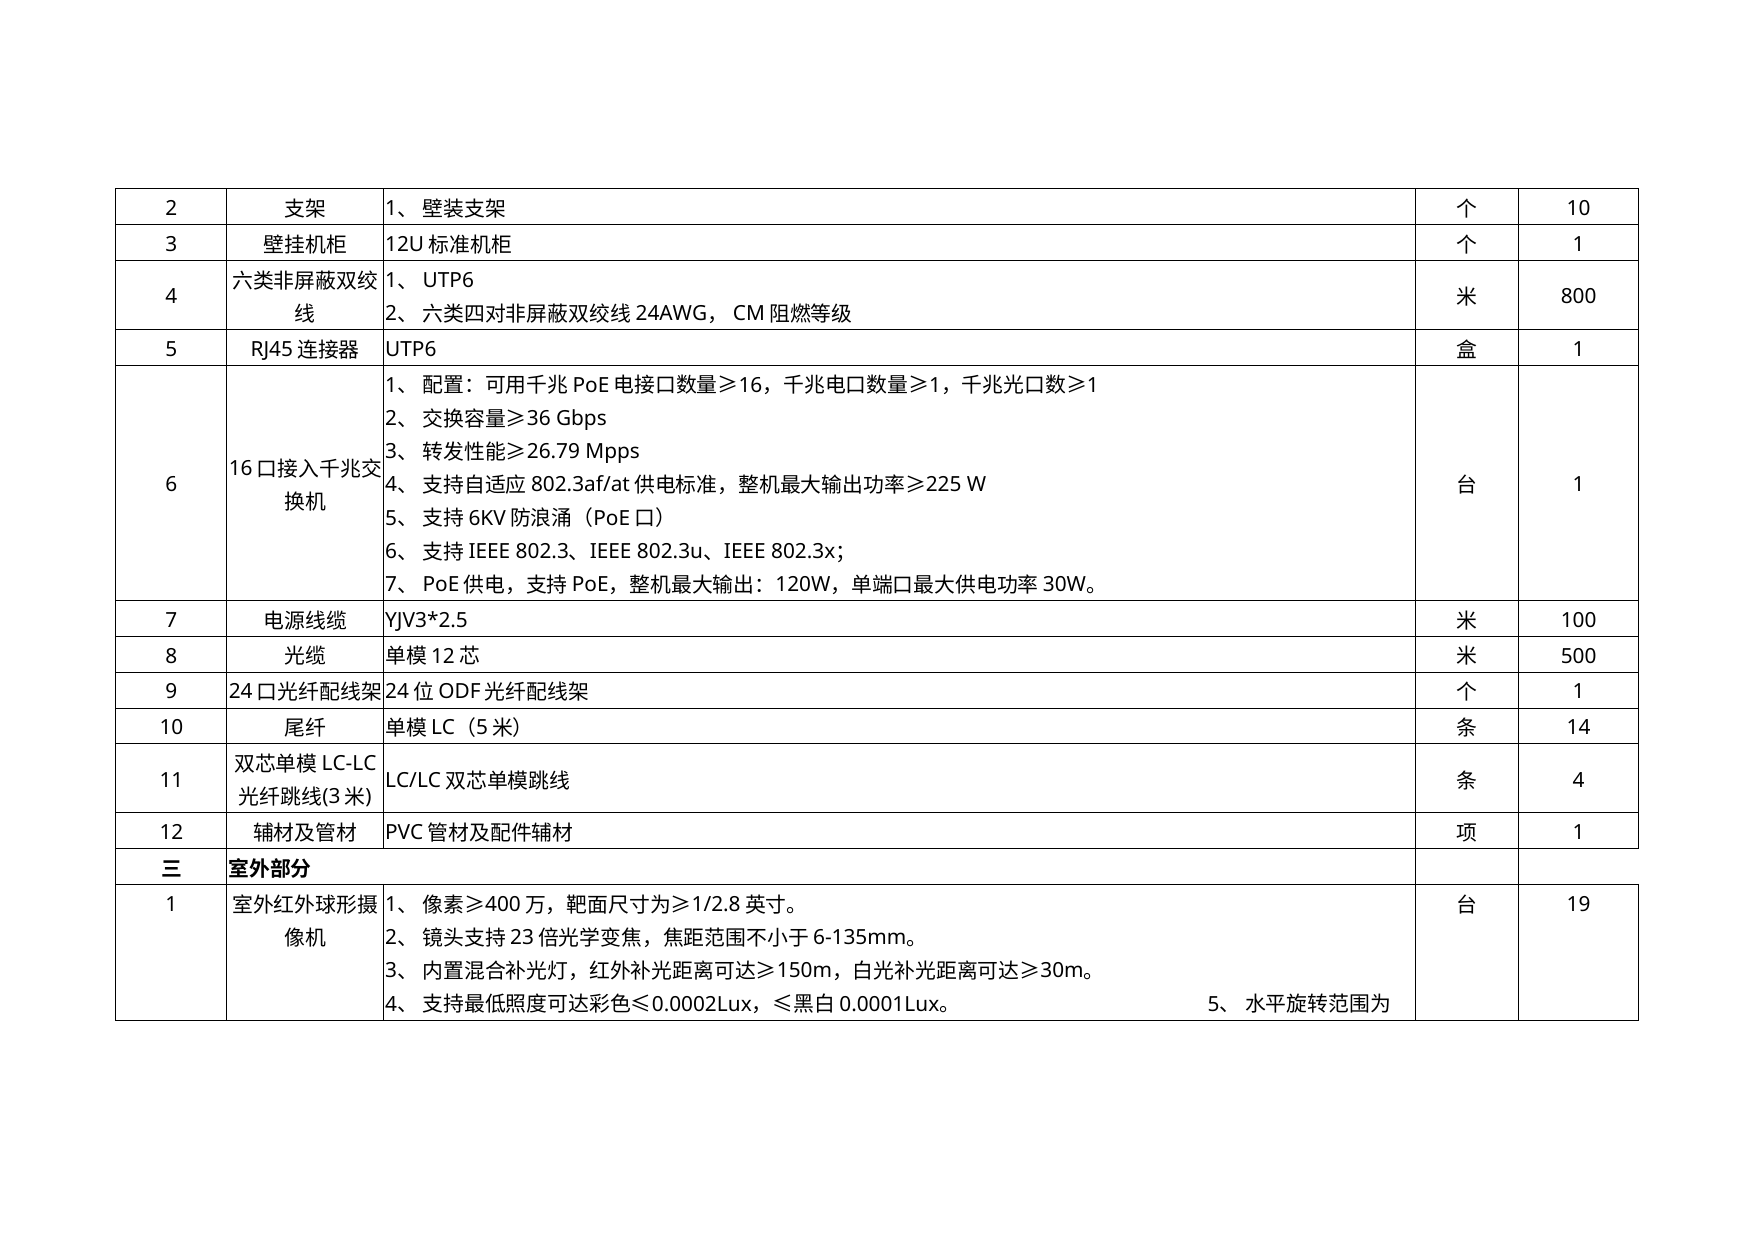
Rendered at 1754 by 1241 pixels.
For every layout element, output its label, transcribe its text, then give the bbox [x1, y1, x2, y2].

table_cell YJV3*2.5 [384, 601, 1415, 636]
table_cell 1、 UTP6 2、 六类四对非屏蔽双绞线 24AWG， CM阻燃等级 [384, 261, 1415, 329]
table_cell 1、 配置：可用千兆PoE电接口数量≥16，千兆电口数量≥1，千兆光口数≥1 2、 交换容量≥36 Gbps 3、 转发性能≥26.79 Mpps 4、 支持自适应802.3af/at供电标准，整机最大输出功率≥225 W 5、 支持6KV防浪涌（PoE口） 6、 支持IEEE 802.3、IEEE 802.3u、IEEE 802.3x； 7、 PoE供电，支持PoE，整机最大输出：120W，单端口最大供电功率30W。 [384, 366, 1415, 600]
table_cell 1 [116, 885, 226, 1019]
table_cell LC/LC双芯单模跳线 [384, 744, 1415, 812]
table_cell 24位ODF光纤配线架 [384, 673, 1415, 707]
table_cell 光缆 [227, 637, 383, 672]
table_cell 室外红外球形摄像机 [227, 885, 383, 1019]
table_cell 14 [1519, 709, 1638, 743]
table_cell 三 [116, 849, 226, 884]
table_cell 1 [1519, 813, 1638, 848]
table_cell 4 [116, 261, 226, 329]
table_cell 3 [116, 225, 226, 260]
table_cell 4 [1519, 744, 1638, 812]
table_cell 16口接入千兆交换机 [227, 366, 383, 600]
table_cell RJ45连接器 [227, 330, 383, 365]
table_cell 11 [116, 744, 226, 812]
table_cell 电源线缆 [227, 601, 383, 636]
table_cell PVC管材及配件辅材 [384, 813, 1415, 848]
table_cell 1 [1519, 225, 1638, 260]
table_cell 六类非屏蔽双绞线 [227, 261, 383, 329]
table_cell [1416, 849, 1518, 884]
table_cell 个 [1416, 189, 1518, 224]
table_cell 1 [1519, 330, 1638, 365]
table_cell 单模LC（5米） [384, 709, 1415, 743]
table_cell 台 [1416, 366, 1518, 600]
table_cell 支架 [227, 189, 383, 224]
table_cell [384, 885, 1415, 1019]
table_cell 1、 壁装支架 [384, 189, 1415, 224]
table_cell 12U标准机柜 [384, 225, 1415, 260]
table_cell 19 [1519, 885, 1638, 1019]
table_cell 辅材及管材 [227, 813, 383, 848]
table_cell 10 [1519, 189, 1638, 224]
table_cell 个 [1416, 673, 1518, 707]
table_cell 6 [116, 366, 226, 600]
table_cell 1 [1519, 673, 1638, 707]
table_cell 双芯单模LC-LC光纤跳线(3米) [227, 744, 383, 812]
table_cell 12 [116, 813, 226, 848]
table_cell 条 [1416, 709, 1518, 743]
table_cell 壁挂机柜 [227, 225, 383, 260]
table_cell 7 [116, 601, 226, 636]
table_cell 台 [1416, 885, 1518, 1019]
table_cell 10 [116, 709, 226, 743]
table_cell 5 [116, 330, 226, 365]
table_cell 米 [1416, 637, 1518, 672]
table_cell 室外部分 [227, 849, 1415, 884]
table_cell UTP6 [384, 330, 1415, 365]
table_cell 条 [1416, 744, 1518, 812]
table_cell 800 [1519, 261, 1638, 329]
table_cell 盒 [1416, 330, 1518, 365]
table_cell 24口光纤配线架 [227, 673, 383, 707]
table_cell 9 [116, 673, 226, 707]
table_cell 2 [116, 189, 226, 224]
table_cell 尾纤 [227, 709, 383, 743]
table_cell 8 [116, 637, 226, 672]
table_cell 项 [1416, 813, 1518, 848]
table_cell 500 [1519, 637, 1638, 672]
table_cell 100 [1519, 601, 1638, 636]
table_cell 单模12芯 [384, 637, 1415, 672]
table_cell 1 [1519, 366, 1638, 600]
table_cell 个 [1416, 225, 1518, 260]
table_cell 米 [1416, 261, 1518, 329]
table_cell 米 [1416, 601, 1518, 636]
